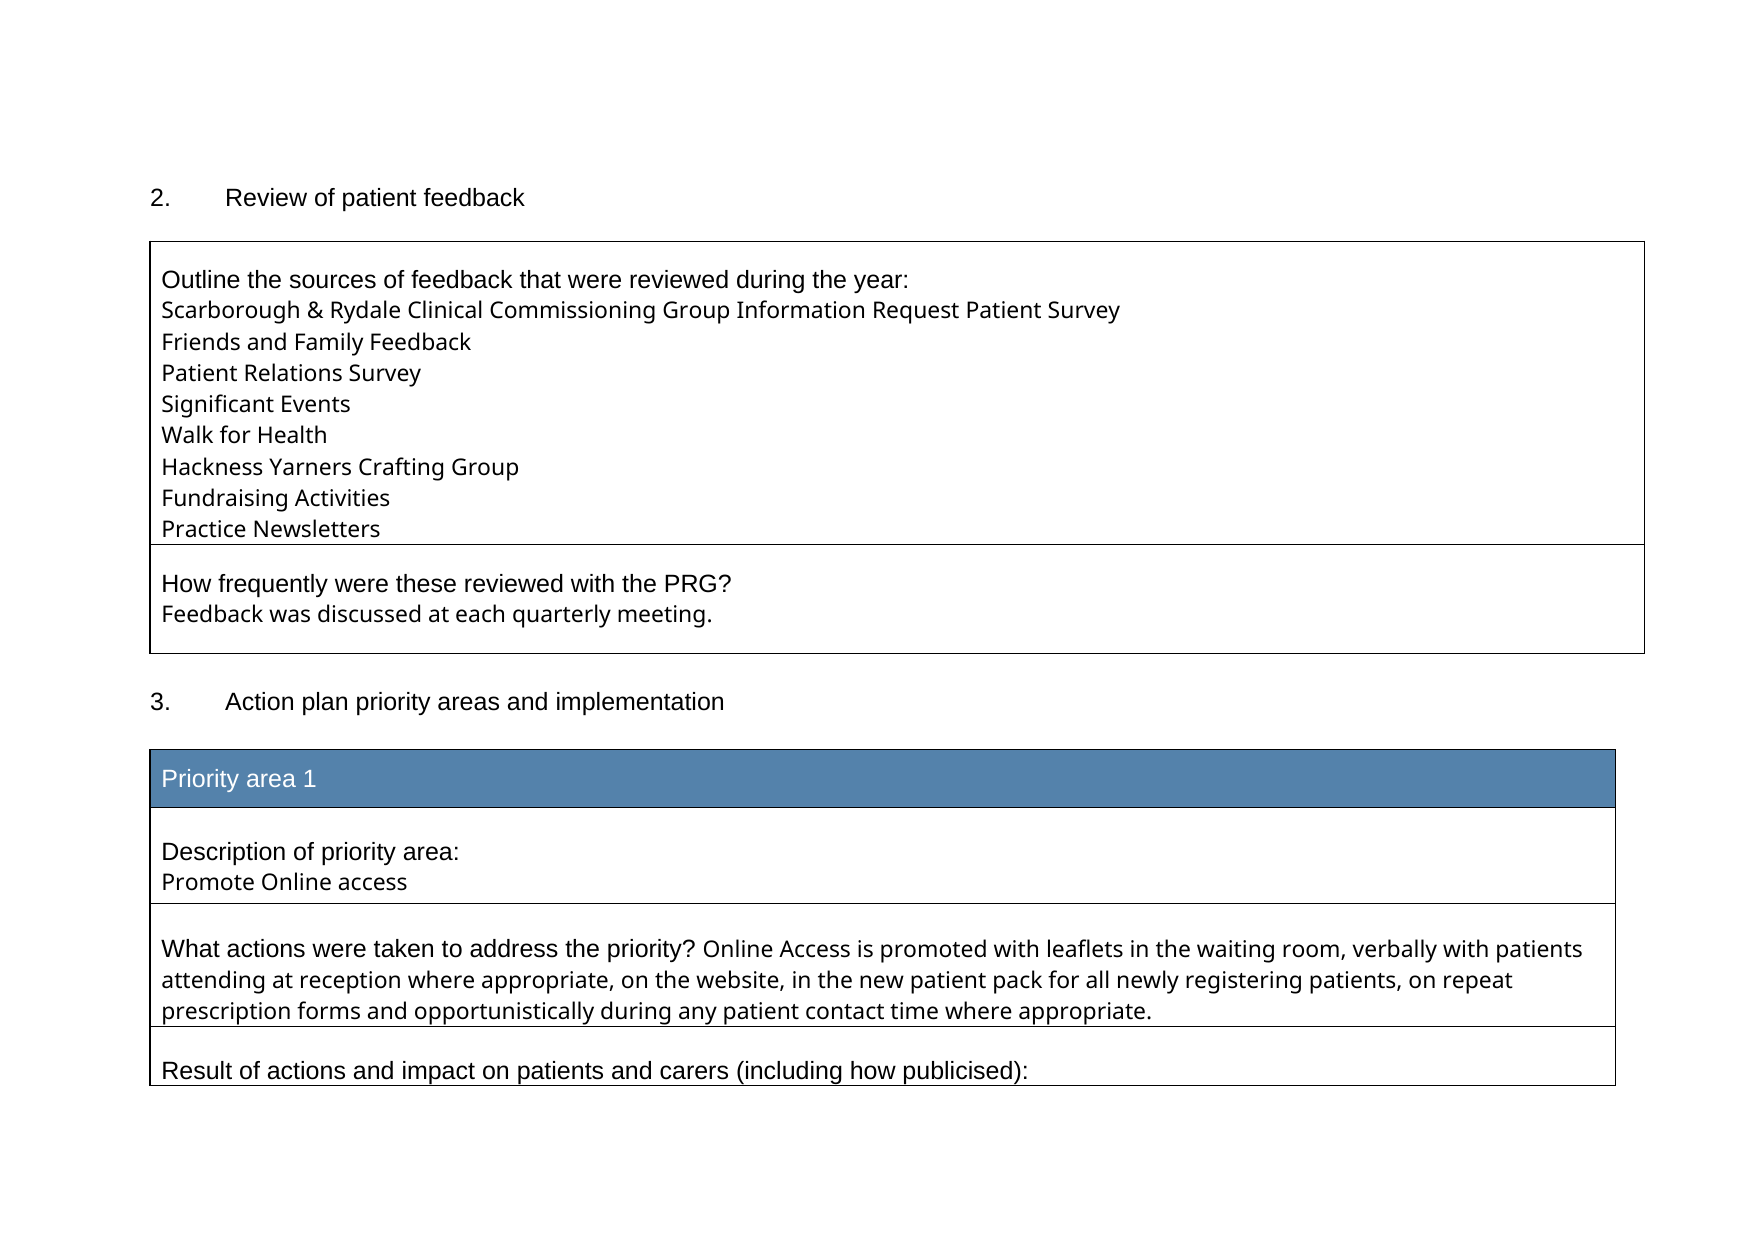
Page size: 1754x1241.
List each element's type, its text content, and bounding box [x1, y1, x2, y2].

list Review of patient feedback [150, 183, 1604, 212]
table_cell How frequently were these reviewed with the PRG? Feedback was discussed at each quarterly meeting. [151, 545, 1644, 653]
table_header Priority area 1 [151, 750, 1615, 807]
table_cell Description of priority area: Promote Online access [151, 808, 1615, 903]
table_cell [151, 1027, 1615, 1085]
table_header Outline the sources of feedback that were reviewed during the year: Scarborough & Rydale Clinical Commissioning Group Information Request Patient Survey Friends and Family Feedback Patient Relations Survey Significant Events Walk for Health Hackness Yarners Crafting Group Fundraising Activities Practice Newsletters [151, 242, 1644, 544]
table_cell What actions were taken to address the priority? Online Access is promoted with leaflets in the waiting room, verbally with patients attending at reception where appropriate, on the website, in the new patient pack for all newly registering patients, on repeat prescription forms and opportunistically during any patient contact time where appropriate. [151, 904, 1615, 1026]
list Action plan priority areas and implementation [150, 687, 1604, 716]
